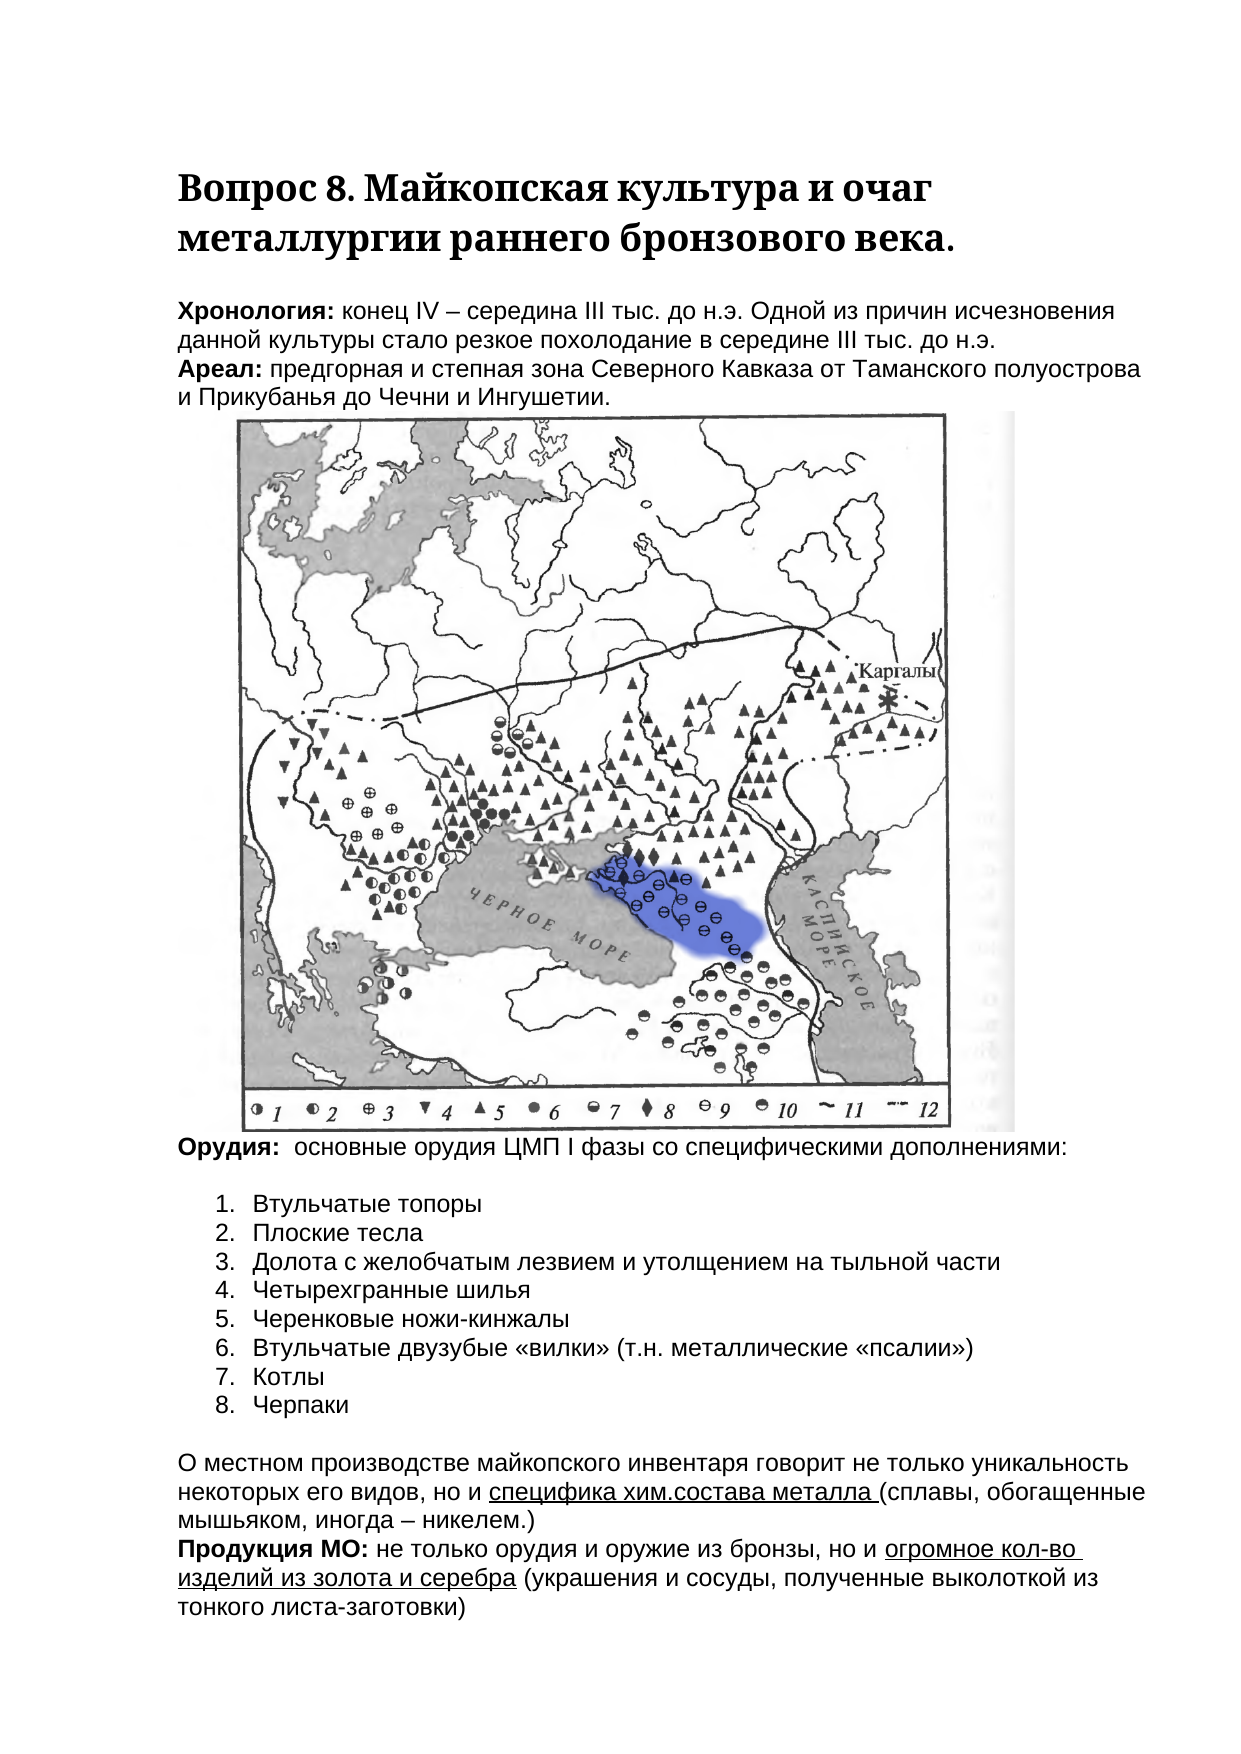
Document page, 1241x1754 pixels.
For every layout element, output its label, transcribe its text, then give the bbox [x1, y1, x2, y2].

list Долота с желобчатым лезвием и утолщением на тыльной части [215, 1247, 1152, 1275]
text О местном производстве майкопского инвентаря говорит не только уникальность некоторых его видов, но и специфика хим.состава металла (сплавы, обогащенные мышьяком, иногда – никелем.) [177, 1448, 1152, 1534]
list Четырехгранные шилья [215, 1275, 1152, 1304]
list Черенковые ножи-кинжалы [215, 1304, 1152, 1333]
list Котлы [215, 1362, 1152, 1390]
subtitle Вопрос 8. Майкопская культура и очаг металлургии раннего бронзового века. [177, 168, 1152, 261]
text Орудия: основные орудия ЦМП I фазы со специфическими дополнениями: [177, 1132, 1152, 1160]
list Плоские тесла [215, 1218, 1152, 1247]
list Втульчатые топоры [215, 1189, 1152, 1218]
picture [177, 411, 1015, 1132]
text Ареал: предгорная и степная зона Северного Кавказа от Таманского полуострова и Прикубанья до Чечни и Ингушетии. [177, 353, 1152, 411]
text Хронология: конец IV – середина III тыс. до н.э. Одной из причин исчезновения данной культуры стало резкое похолодание в середине III тыс. до н.э. [177, 296, 1152, 353]
list Втульчатые двузубые «вилки» (т.н. металлические «псалии») [215, 1333, 1152, 1362]
text Продукция МО: не только орудия и оружие из бронзы, но и огромное кол-во изделий из золота и серебра (украшения и сосуды, полученные выколоткой из тонкого листа-заготовки) [177, 1534, 1152, 1620]
list Черпаки [215, 1390, 1152, 1419]
